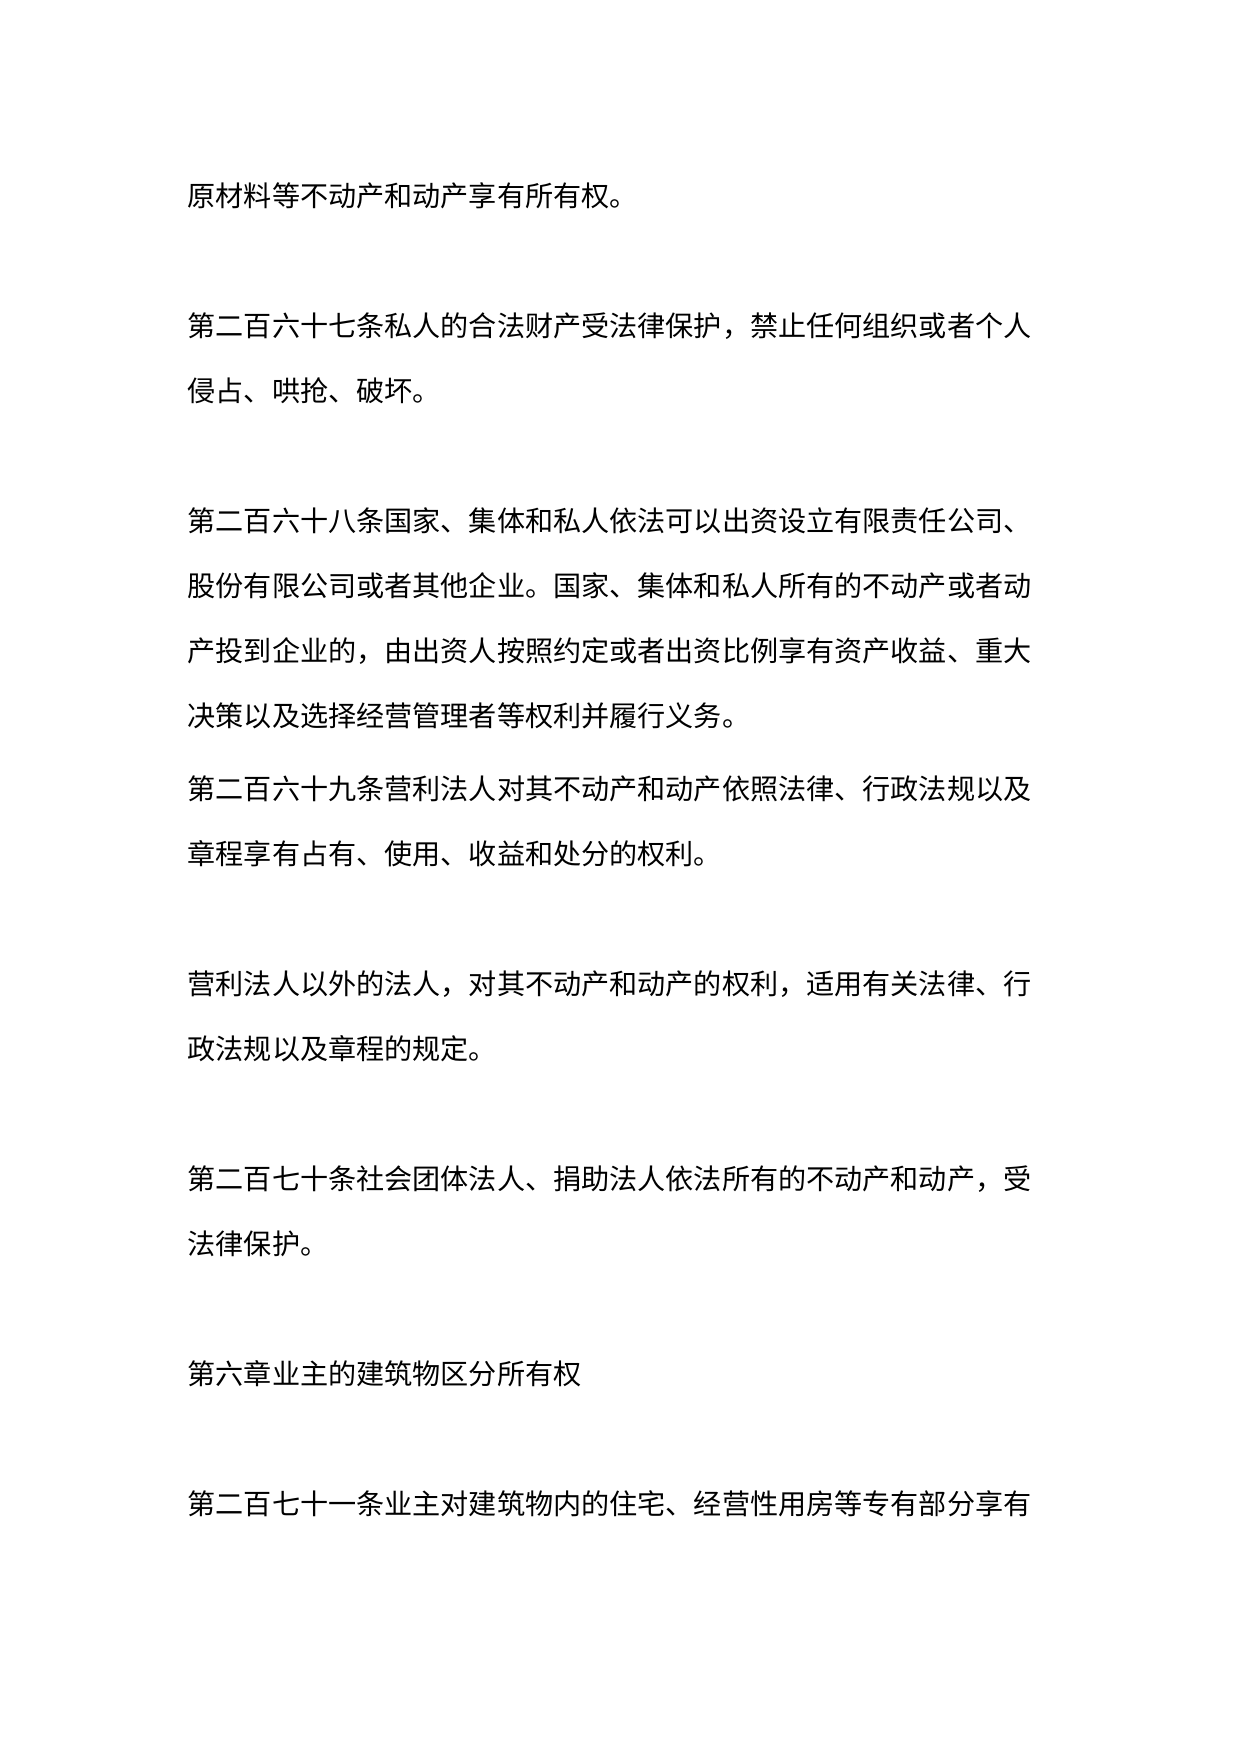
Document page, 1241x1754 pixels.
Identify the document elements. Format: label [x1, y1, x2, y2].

text [187, 162, 1053, 747]
text [187, 755, 1053, 1535]
